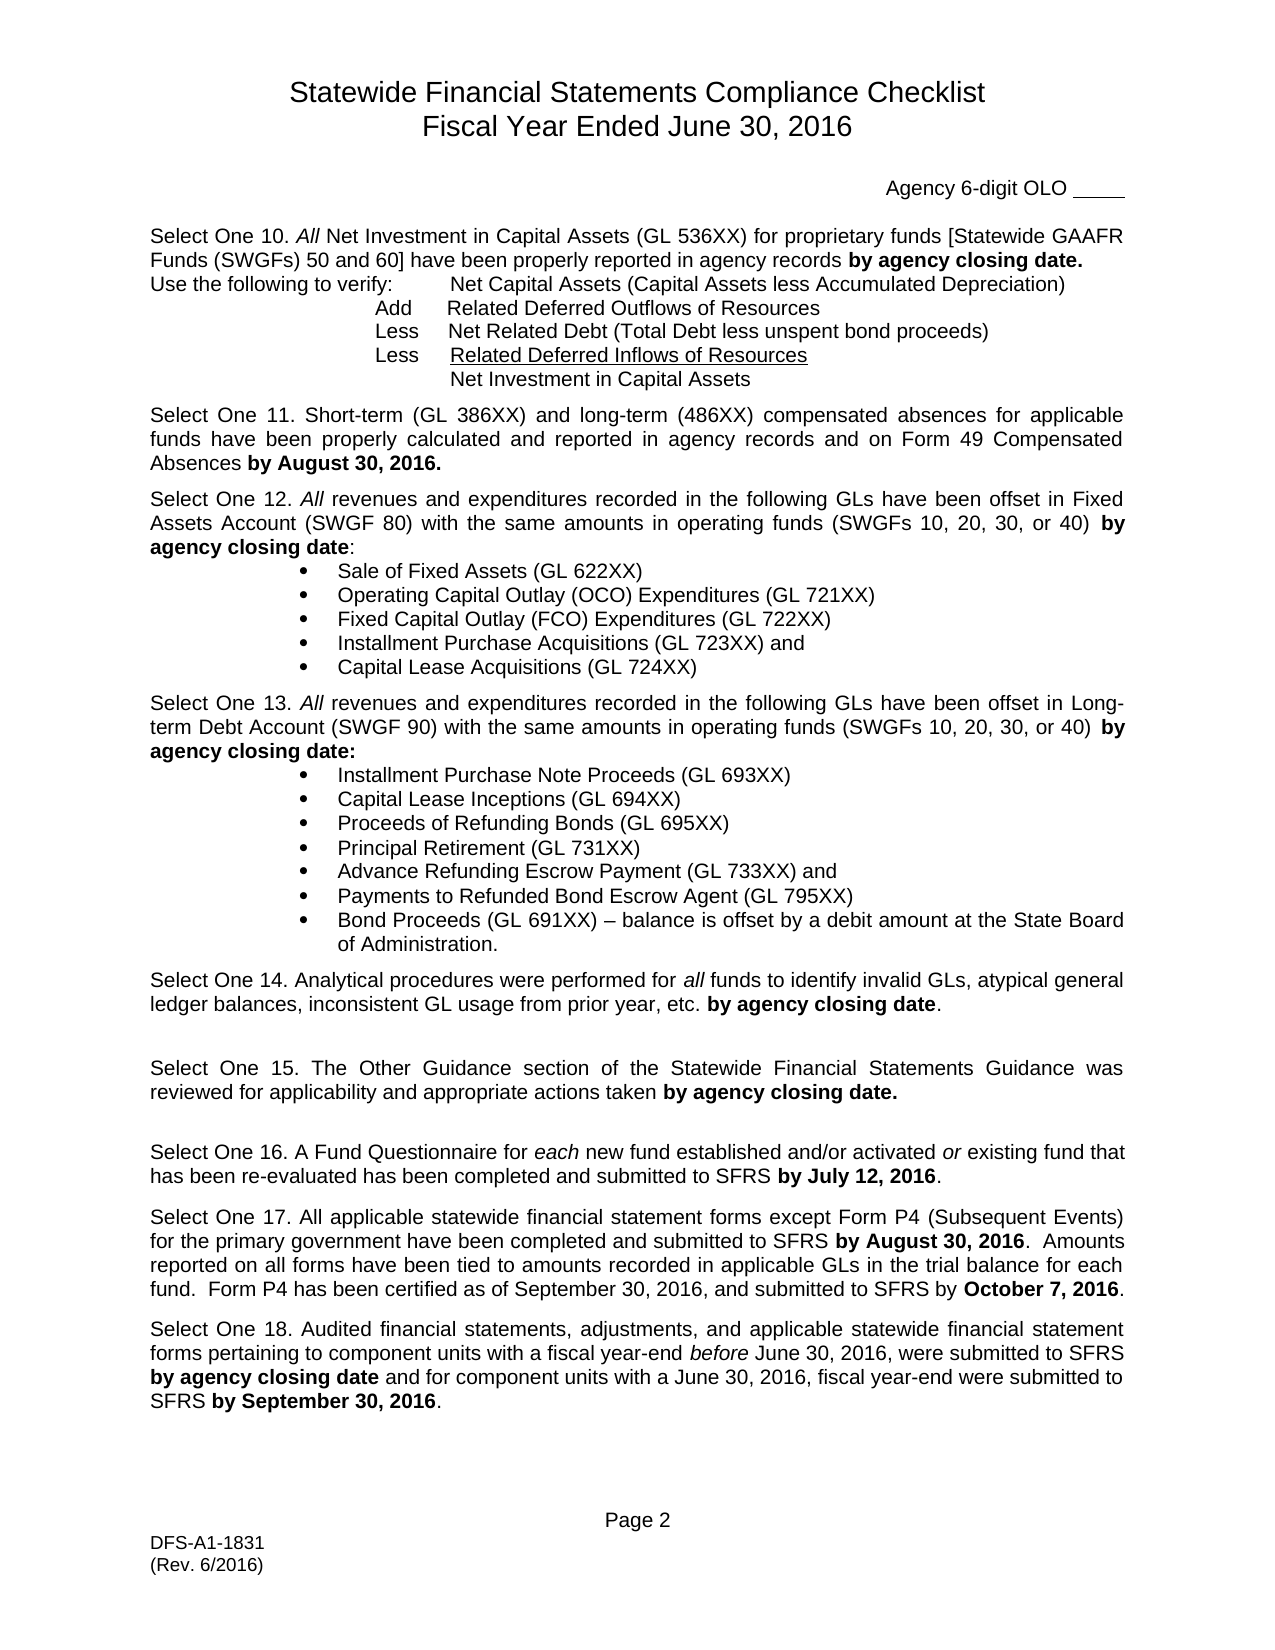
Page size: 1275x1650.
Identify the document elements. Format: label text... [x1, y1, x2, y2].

text 10. All Net Investment in Capital Assets (GL 536XX) for proprietary funds [Statewide GAAFR Funds (SWGFs) 50 and 60] have been properly reported in agency records by agency closing date. [150, 223, 1125, 271]
text 18. Audited financial statements, adjustments, and applicable statewide financial statement forms pertaining to component units with a fiscal year-end before June 30, 2016, were submitted to SFRS by agency closing date and for component units with a June 30, 2016, fiscal year-end were submitted to SFRS by September 30, 2016. [150, 1317, 1125, 1413]
text Less Related Deferred Inflows of Resources [300, 343, 1125, 367]
text 16. A Fund Questionnaire for each new fund established and/or activated or existing fund that has been re-evaluated has been completed and submitted to SFRS by July 12, 2016. [150, 1140, 1125, 1188]
list Capital Lease Acquisitions (GL 724XX) [300, 655, 1125, 679]
list Principal Retirement (GL 731XX) [300, 835, 1125, 859]
text Less Net Related Debt (Total Debt less unspent bond proceeds) [300, 319, 1125, 343]
text 11. Short-term (GL 386XX) and long-term (486XX) compensated absences for applicable funds have been properly calculated and reported in agency records and on Form 49 Compensated Absences by August 30, 2016. [150, 403, 1125, 475]
list Capital Lease Inceptions (GL 694XX) [300, 787, 1125, 811]
text Use the following to verify: Net Capital Assets (Capital Assets less Accumulated Depreciation) [150, 271, 1125, 295]
text Add Related Deferred Outflows of Resources [300, 295, 1125, 319]
text 14. Analytical procedures were performed for all funds to identify invalid GLs, atypical general ledger balances, inconsistent GL usage from prior year, etc. by agency closing date. [150, 967, 1125, 1015]
list Installment Purchase Note Proceeds (GL 693XX) [300, 763, 1125, 787]
text 13. All revenues and expenditures recorded in the following GLs have been offset in Long-term Debt Account (SWGF 90) with the same amounts in operating funds (SWGFs 10, 20, 30, or 40) by agency closing date: [150, 691, 1125, 763]
list Bond Proceeds (GL 691XX) – balance is offset by a debit amount at the State Board of Administration. [300, 907, 1125, 956]
text Agency 6-digit OLO [150, 176, 1125, 199]
text 17. All applicable statewide financial statement forms except Form P4 (Subsequent Events) for the primary government have been completed and submitted to SFRS by August 30, 2016. Amounts reported on all forms have been tied to amounts recorded in applicable GLs in the trial balance for each fund. Form P4 has been certified as of September 30, 2016, and submitted to SFRS by October 7, 2016. [150, 1205, 1125, 1301]
text 12. All revenues and expenditures recorded in the following GLs have been offset in Fixed Assets Account (SWGF 80) with the same amounts in operating funds (SWGFs 10, 20, 30, or 40) by agency closing date: [150, 487, 1125, 559]
list Operating Capital Outlay (OCO) Expenditures (GL 721XX) [300, 583, 1125, 607]
list Payments to Refunded Bond Escrow Agent (GL 795XX) [300, 883, 1125, 907]
list Fixed Capital Outlay (FCO) Expenditures (GL 722XX) [300, 607, 1125, 631]
text 15. The Other Guidance section of the Statewide Financial Statements Guidance was reviewed for applicability and appropriate actions taken by agency closing date. [150, 1056, 1125, 1104]
list Installment Purchase Acquisitions (GL 723XX) and [300, 631, 1125, 655]
text Net Investment in Capital Assets [150, 367, 1125, 391]
list Advance Refunding Escrow Payment (GL 733XX) and [300, 859, 1125, 883]
list of Fixed Assets (GL 622XX) [300, 559, 1125, 583]
list Proceeds of Refunding Bonds (GL 695XX) [300, 811, 1125, 835]
